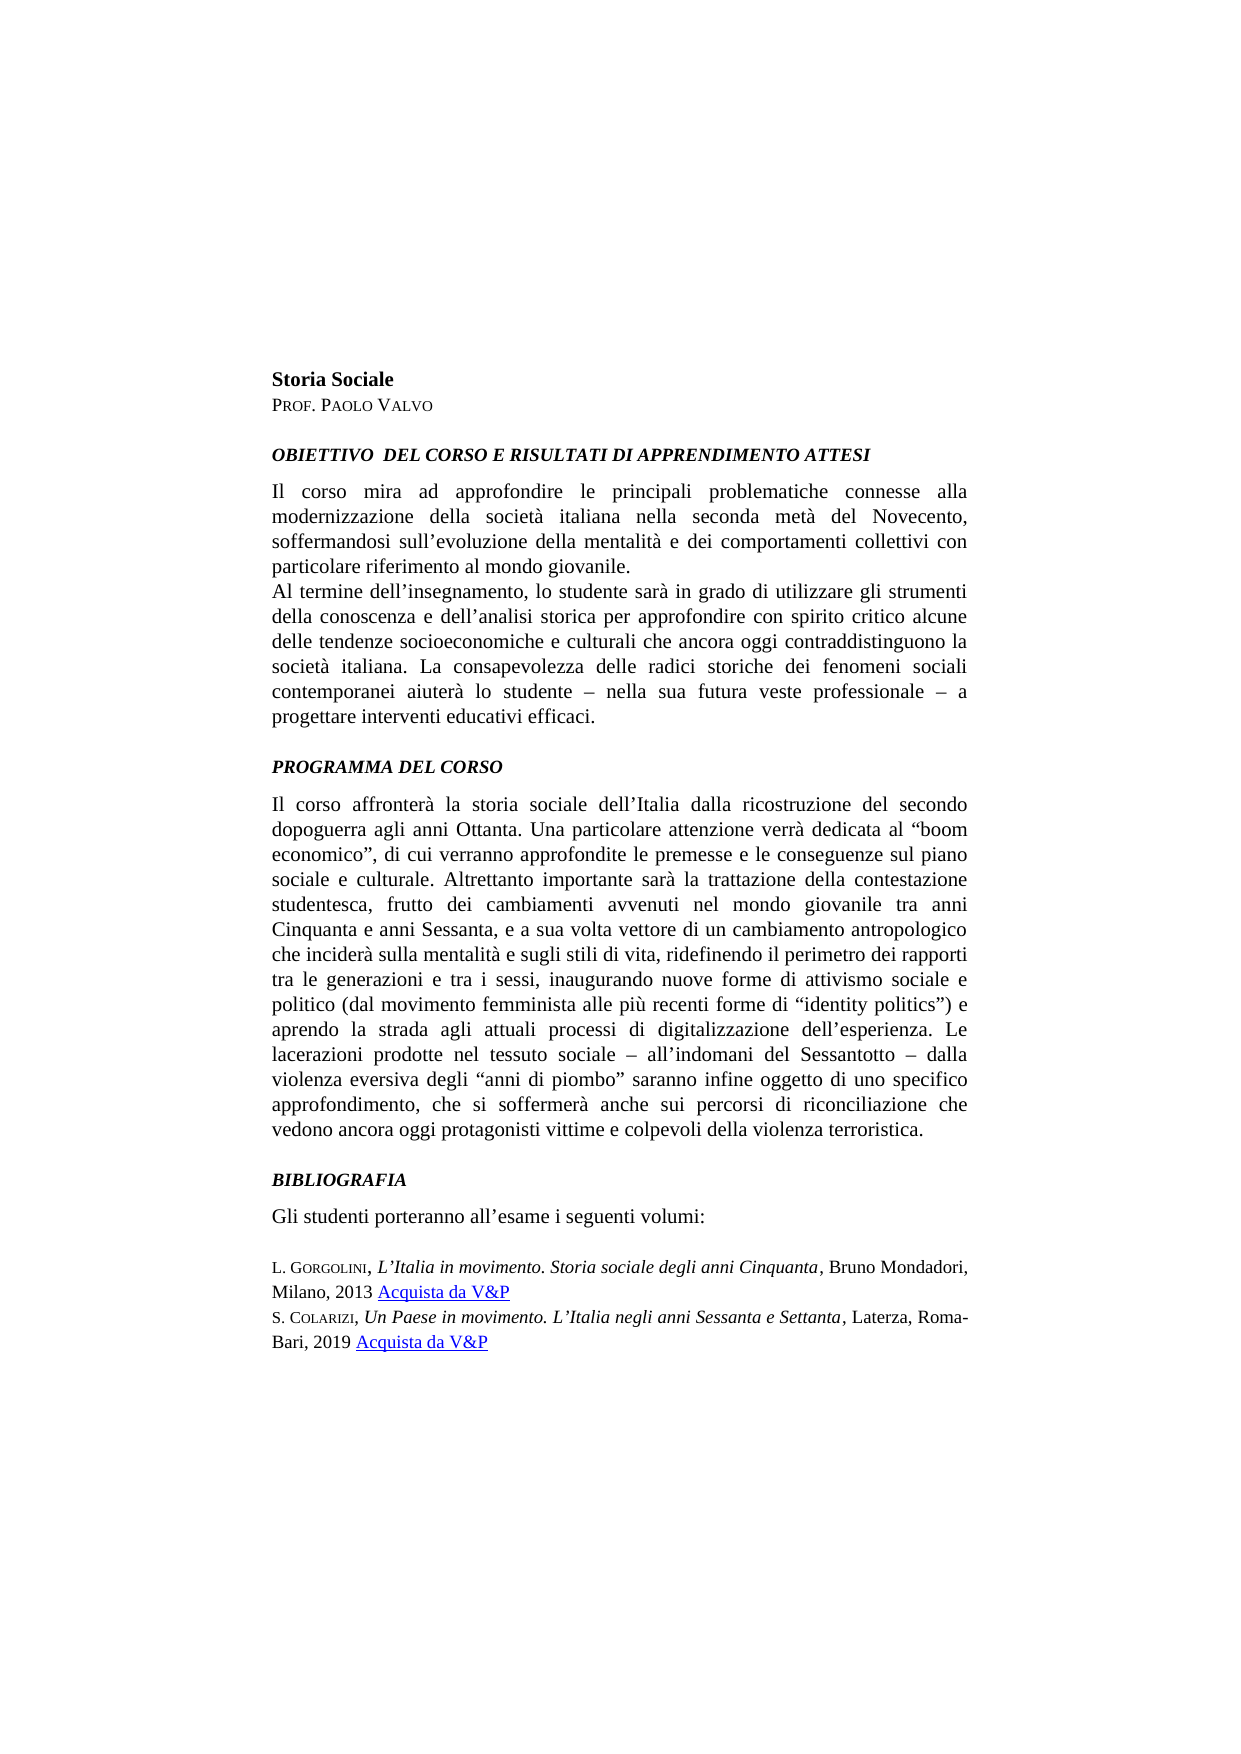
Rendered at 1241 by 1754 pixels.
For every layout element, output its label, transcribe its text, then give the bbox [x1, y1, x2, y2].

text Storia Sociale [272, 366, 968, 391]
text Il corso mira ad approfondire le principali problematiche connesse alla modernizzazione della società italiana nella seconda metà del Novecento, soffermandosi sull’evoluzione della mentalità e dei comportamenti collettivi con particolare riferimento al mondo giovanile. [272, 479, 968, 579]
text Al termine dell’insegnamento, lo studente sarà in grado di utilizzare gli strumenti della conoscenza e dell’analisi storica per approfondire con spirito critico alcune delle tendenze socioeconomiche e culturali che ancora oggi contraddistinguono la società italiana. La consapevolezza delle radici storiche dei fenomeni sociali contemporanei aiuterà lo studente – nella sua futura veste professionale – a progettare interventi educativi efficaci. [272, 579, 968, 729]
text Il corso affronterà la storia sociale dell’Italia dalla ricostruzione del secondo dopoguerra agli anni Ottanta. Una particolare attenzione verrà dedicata al “boom economico”, di cui verranno approfondite le premesse e le conseguenze sul piano sociale e culturale. Altrettanto importante sarà la trattazione della contestazione studentesca, frutto dei cambiamenti avvenuti nel mondo giovanile tra anni Cinquanta e anni Sessanta, e a sua volta vettore di un cambiamento antropologico che inciderà sulla mentalità e sugli stili di vita, ridefinendo il perimetro dei rapporti tra le generazioni e tra i sessi, inaugurando nuove forme di attivismo sociale e politico (dal movimento femminista alle più recenti forme di “identity politics”) e aprendo la strada agli attuali processi di digitalizzazione dell’esperienza. Le lacerazioni prodotte nel tessuto sociale – all’indomani del Sessantotto – dalla violenza eversiva degli “anni di piombo” saranno infine oggetto di uno specifico approfondimento, che si soffermerà anche sui percorsi di riconciliazione che vedono ancora oggi protagonisti vittime e colpevoli della violenza terroristica. [272, 791, 968, 1141]
text PROGRAMMA DEL CORSO [272, 754, 968, 779]
text BIBLIOGRAFIA [272, 1166, 968, 1191]
text Gli studenti porteranno all’esame i seguenti volumi: [272, 1204, 968, 1229]
text OBIETTIVO DEL CORSO E RISULTATI DI APPRENDIMENTO ATTESI [272, 441, 968, 466]
text L. Gorgolini, L’Italia in movimento. Storia sociale degli anni Cinquanta, Bruno Mondadori, Milano, 2013 Acquista da V&P [272, 1254, 968, 1304]
text Prof. Paolo Valvo [272, 391, 968, 416]
text S. Colarizi, Un Paese in movimento. L’Italia negli anni Sessanta e Settanta, Laterza, Roma-Bari, 2019 Acquista da V&P [272, 1304, 968, 1354]
